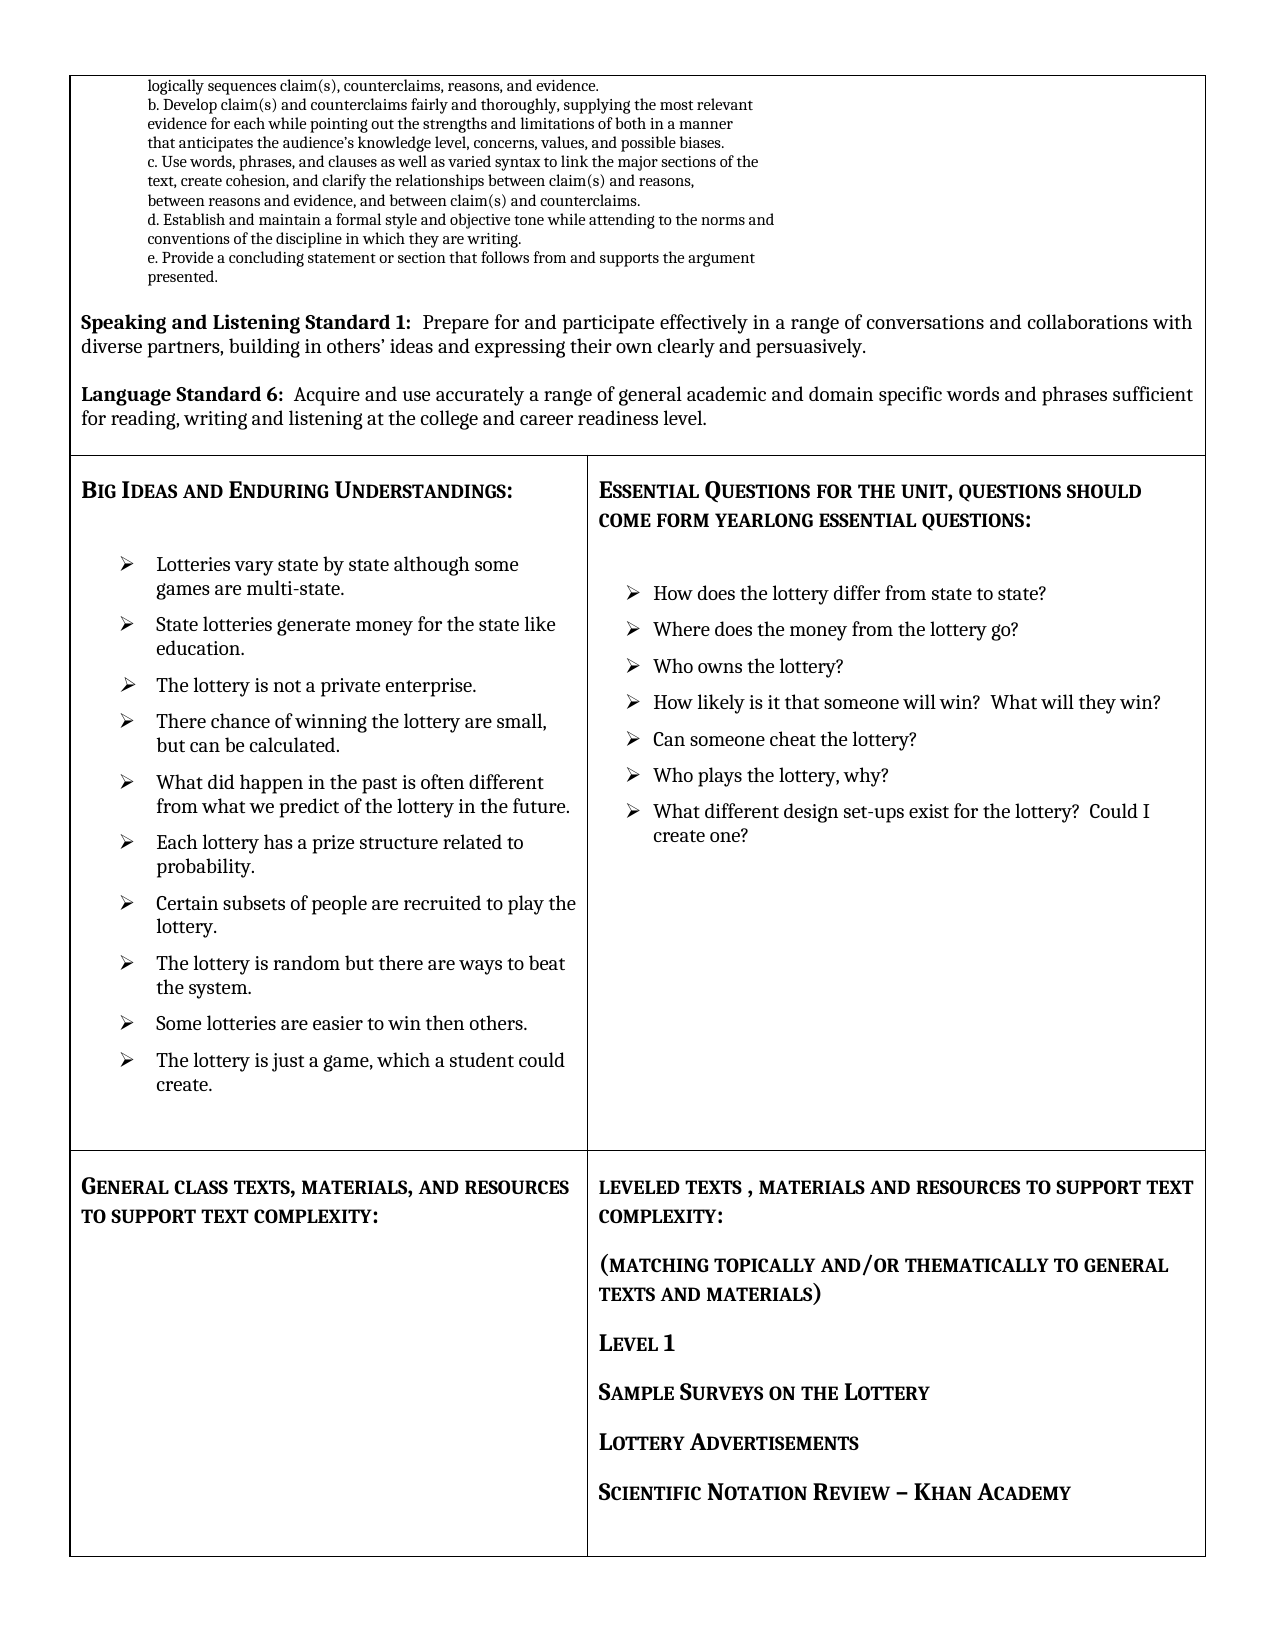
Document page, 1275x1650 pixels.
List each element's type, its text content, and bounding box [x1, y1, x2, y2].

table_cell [71, 1151, 587, 1556]
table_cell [588, 1151, 1205, 1556]
table_cell Essential Questions for the unit, questions should come form yearlong essential questions: How does the lottery differ from state to state? Where does the money from the lottery go? Who owns the lottery? How likely is it that someone will win? What will they win? Can someone cheat the lottery? Who plays the lottery, why? What different design set-ups exist for the lottery? Could I create one? [588, 456, 1205, 1150]
table_cell Big Ideas and Enduring Understandings: Lotteries vary state by state although some games are multi-state. State lotteries generate money for the state like education. The lottery is not a private enterprise. There chance of winning the lottery are small, but can be calculated. What did happen in the past is often different from what we predict of the lottery in the future. Each lottery has a prize structure related to probability. Certain subsets of people are recruited to play the lottery. The lottery is random but there are ways to beat the system. Some lotteries are easier to win then others. The lottery is just a game, which a student could create. [71, 456, 587, 1150]
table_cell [71, 76, 1205, 454]
